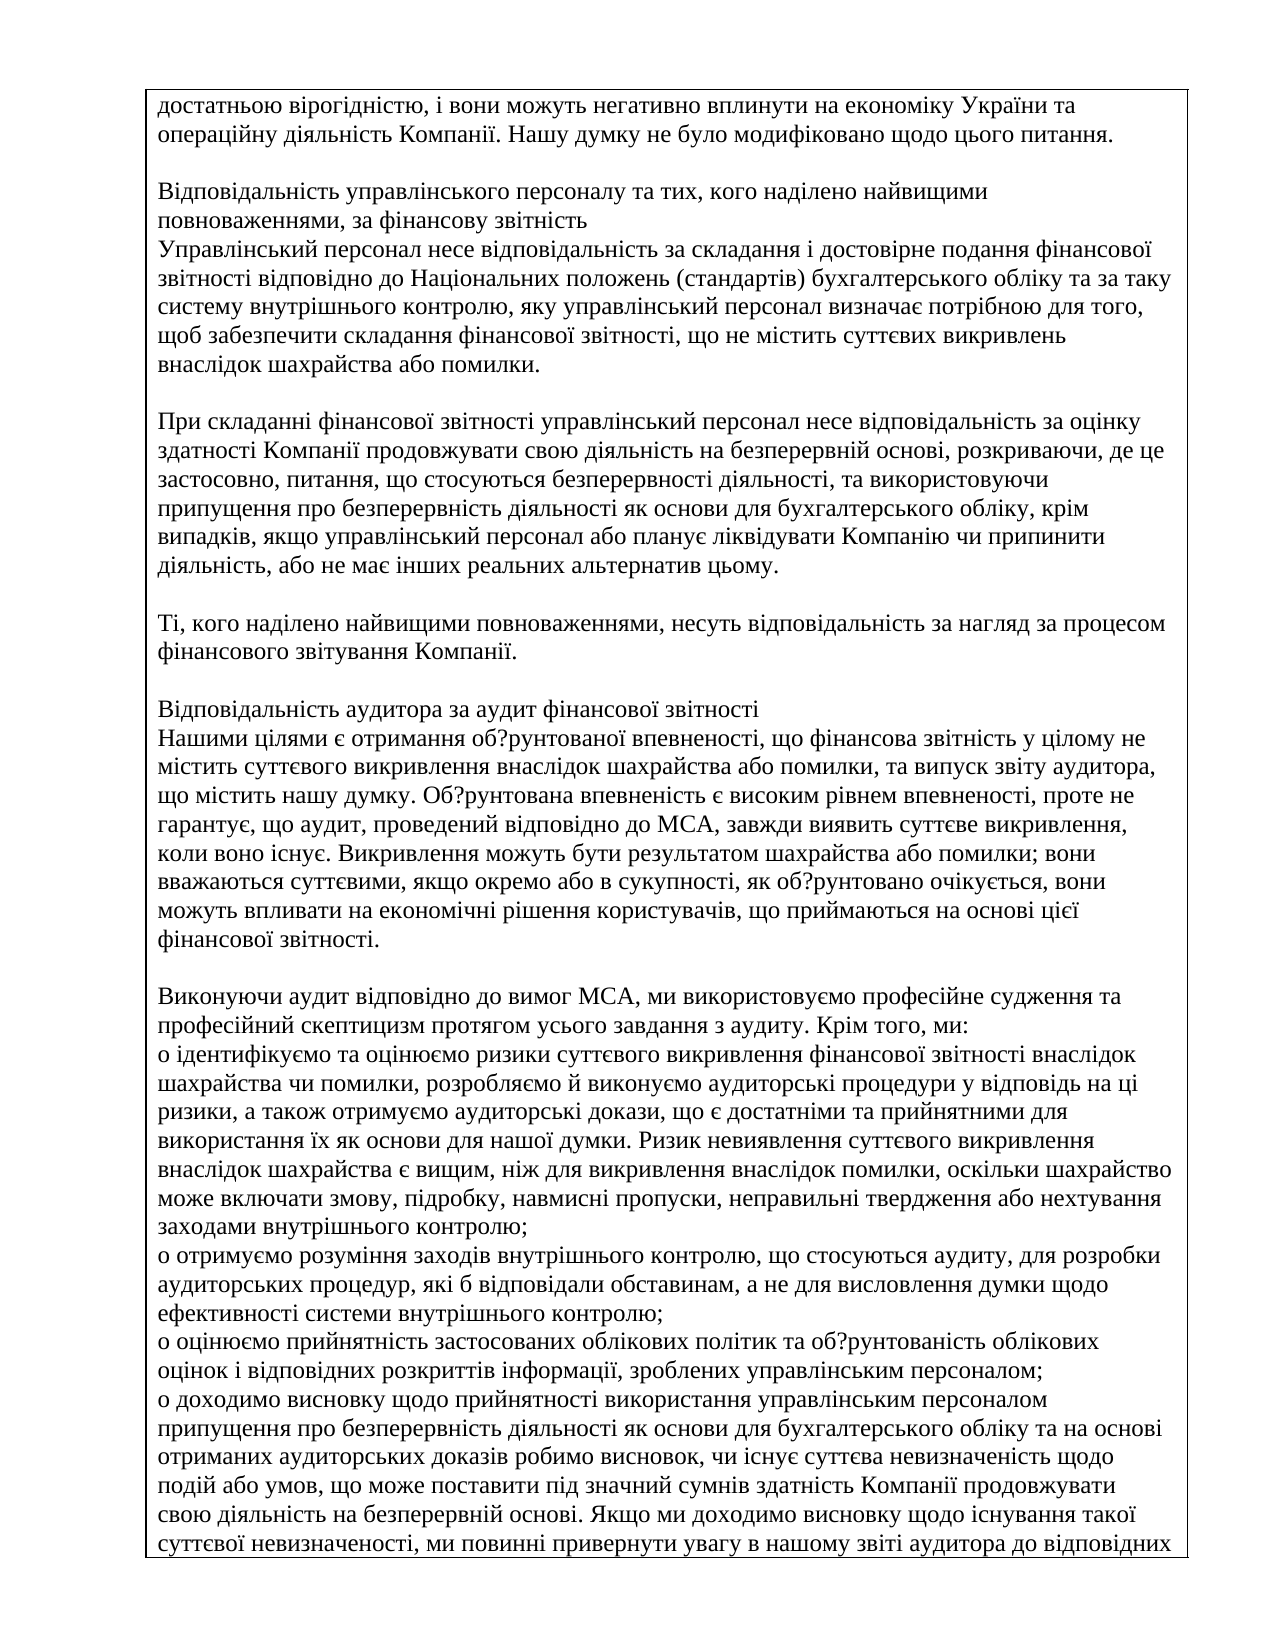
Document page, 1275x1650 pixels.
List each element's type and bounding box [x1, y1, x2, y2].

table_cell [147, 90, 1187, 1556]
